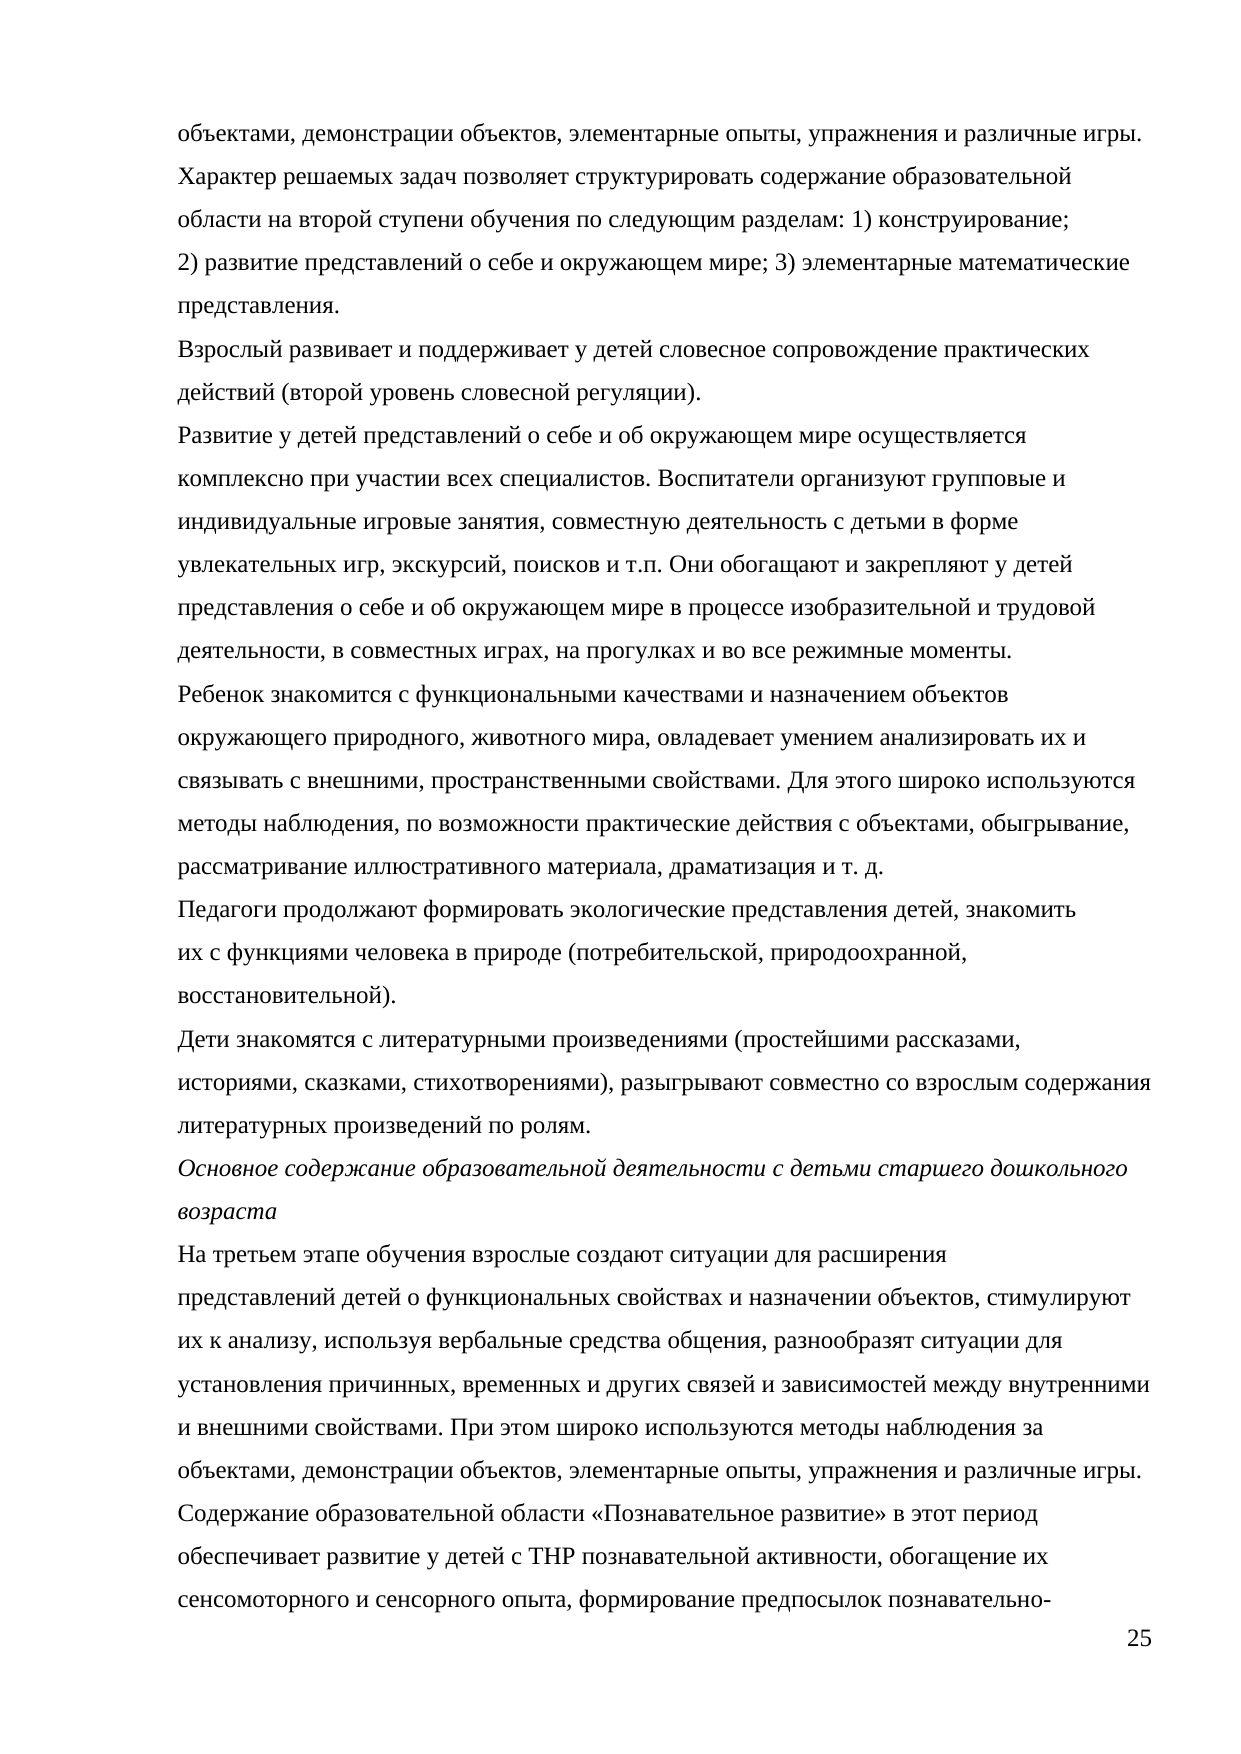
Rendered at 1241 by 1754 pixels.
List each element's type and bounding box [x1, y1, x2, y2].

text [177, 118, 1152, 1613]
